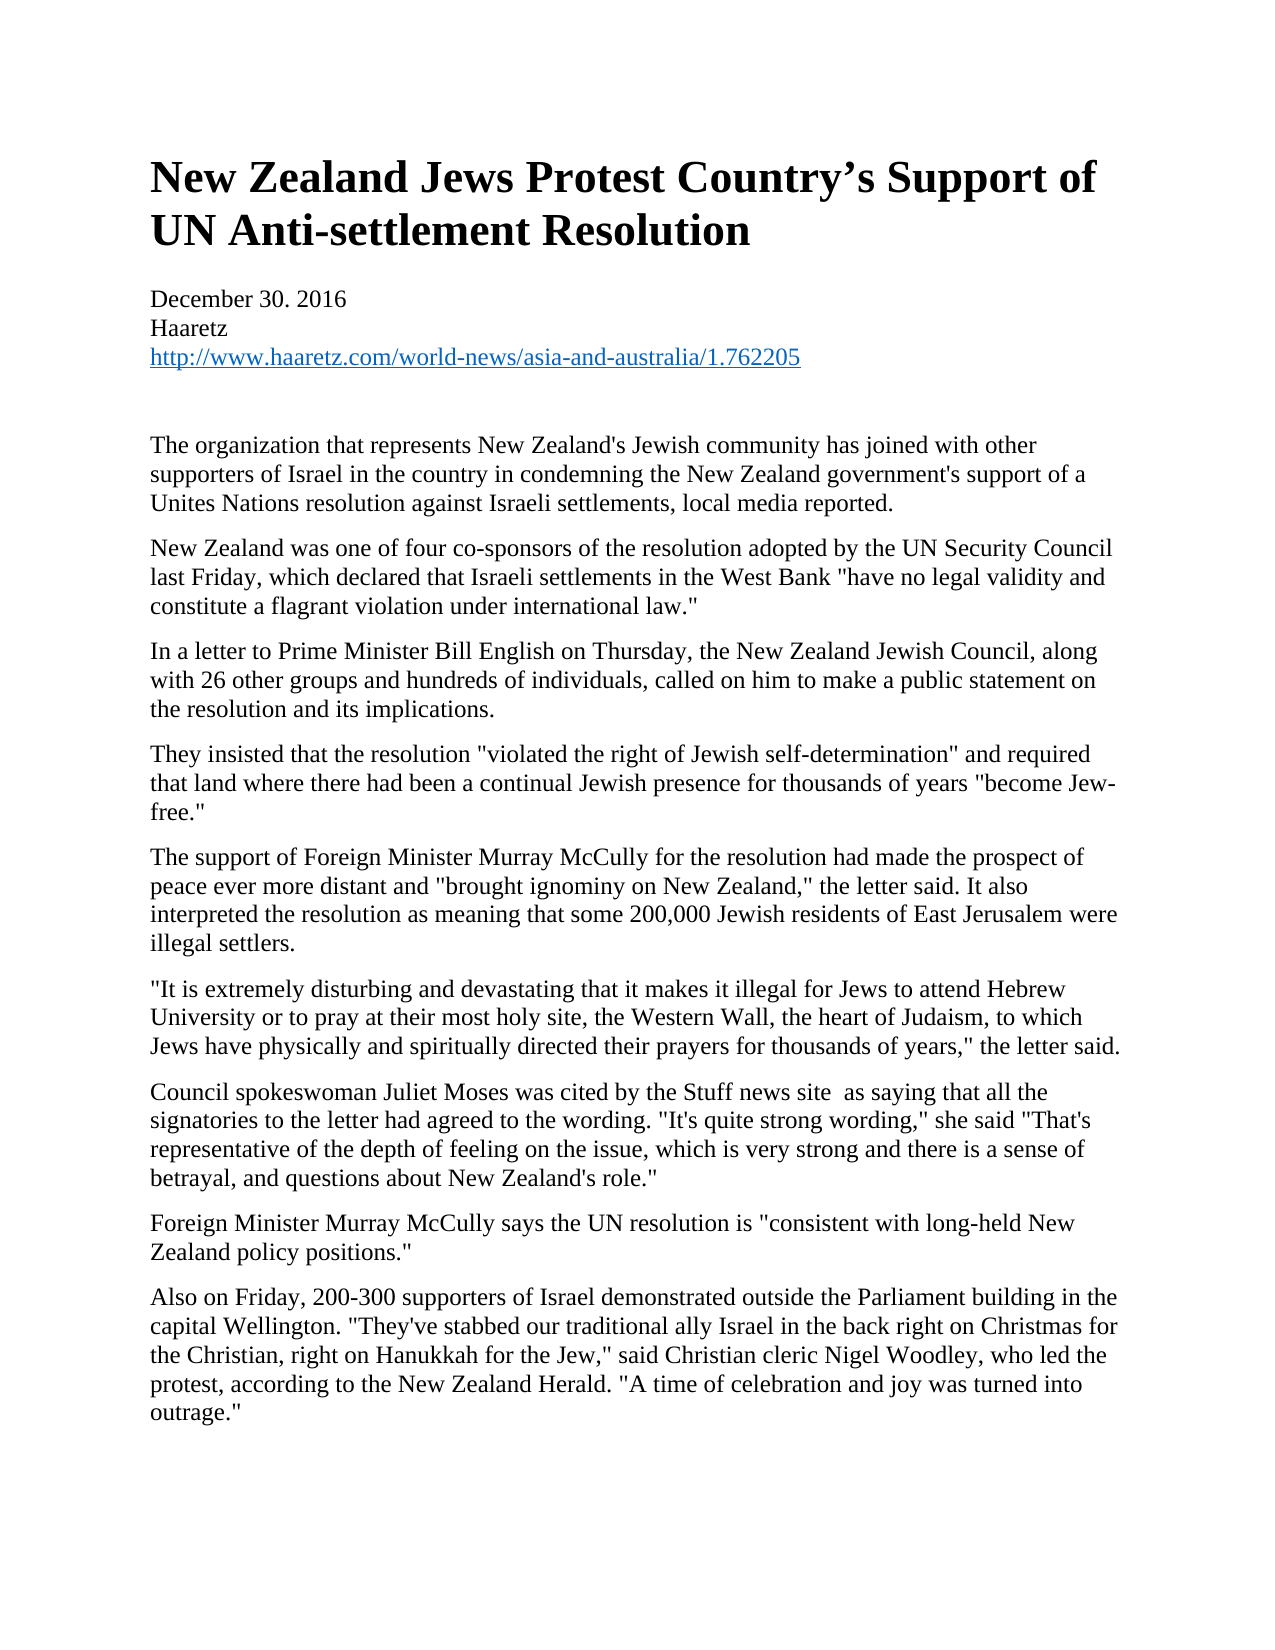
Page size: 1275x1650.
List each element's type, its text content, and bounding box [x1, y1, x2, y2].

text Council spokeswoman Juliet Moses was cited by the Stuff news site as saying that all the signatories to the letter had agreed to the wording. "It's quite strong wording," she said "That's representative of the depth of feeling on the issue, which is very strong and there is a sense of betrayal, and questions about New Zealand's role." [150, 1077, 1125, 1192]
text New Zealand was one of four co-sponsors of the resolution adopted by the UN Security Council last Friday, which declared that Israeli settlements in the West Bank "have no legal validity and constitute a flagrant violation under international law." [150, 533, 1125, 619]
text Also on Friday, 200-300 supporters of Israel demonstrated outside the Parliament building in the capital Wellington. "They've stabbed our traditional ally Israel in the back right on Christmas for the Christian, right on Hanukkah for the Jew," said Christian cleric Nigel Woodley, who led the protest, according to the New Zealand Herald. "A time of celebration and joy was turned into outrage." [150, 1282, 1125, 1426]
text Foreign Minister Murray McCully says the UN resolution is "consistent with long-held New Zealand policy positions." [150, 1208, 1125, 1266]
text Haaretz [150, 313, 1125, 342]
text They insisted that the resolution "violated the right of Jewish self-determination" and required that land where there had been a continual Jewish presence for thousands of years "become Jew-free." [150, 739, 1125, 825]
text The organization that represents New Zealand's Jewish community has joined with other supporters of Israel in the country in condemning the New Zealand government's support of a Unites Nations resolution against Israeli settlements, local media reported. [150, 430, 1125, 517]
text The support of Foreign Minister Murray McCully for the resolution had made the prospect of peace ever more distant and "brought ignominy on New Zealand," the letter said. It also interpreted the resolution as meaning that some 200,000 Jewish residents of East Jerusalem were illegal settlers. [150, 842, 1125, 957]
text In a letter to Prime Minister Bill English on Thursday, the New Zealand Jewish Council, along with 26 other groups and hundreds of individuals, called on him to make a public statement on the resolution and its implications. [150, 636, 1125, 722]
text December 30. 2016 [150, 284, 1125, 313]
text New Zealand Jews Protest Country’s Support of UN Anti-settlement Resolution [150, 150, 1125, 255]
text http://www.haaretz.com/world-news/asia-and-australia/1.762205 [150, 342, 1125, 370]
text "It is extremely disturbing and devastating that it makes it illegal for Jews to attend Hebrew University or to pray at their most holy site, the Western Wall, the heart of Judaism, to which Jews have physically and spiritually directed their prayers for thousands of years," the letter said. [150, 974, 1125, 1060]
